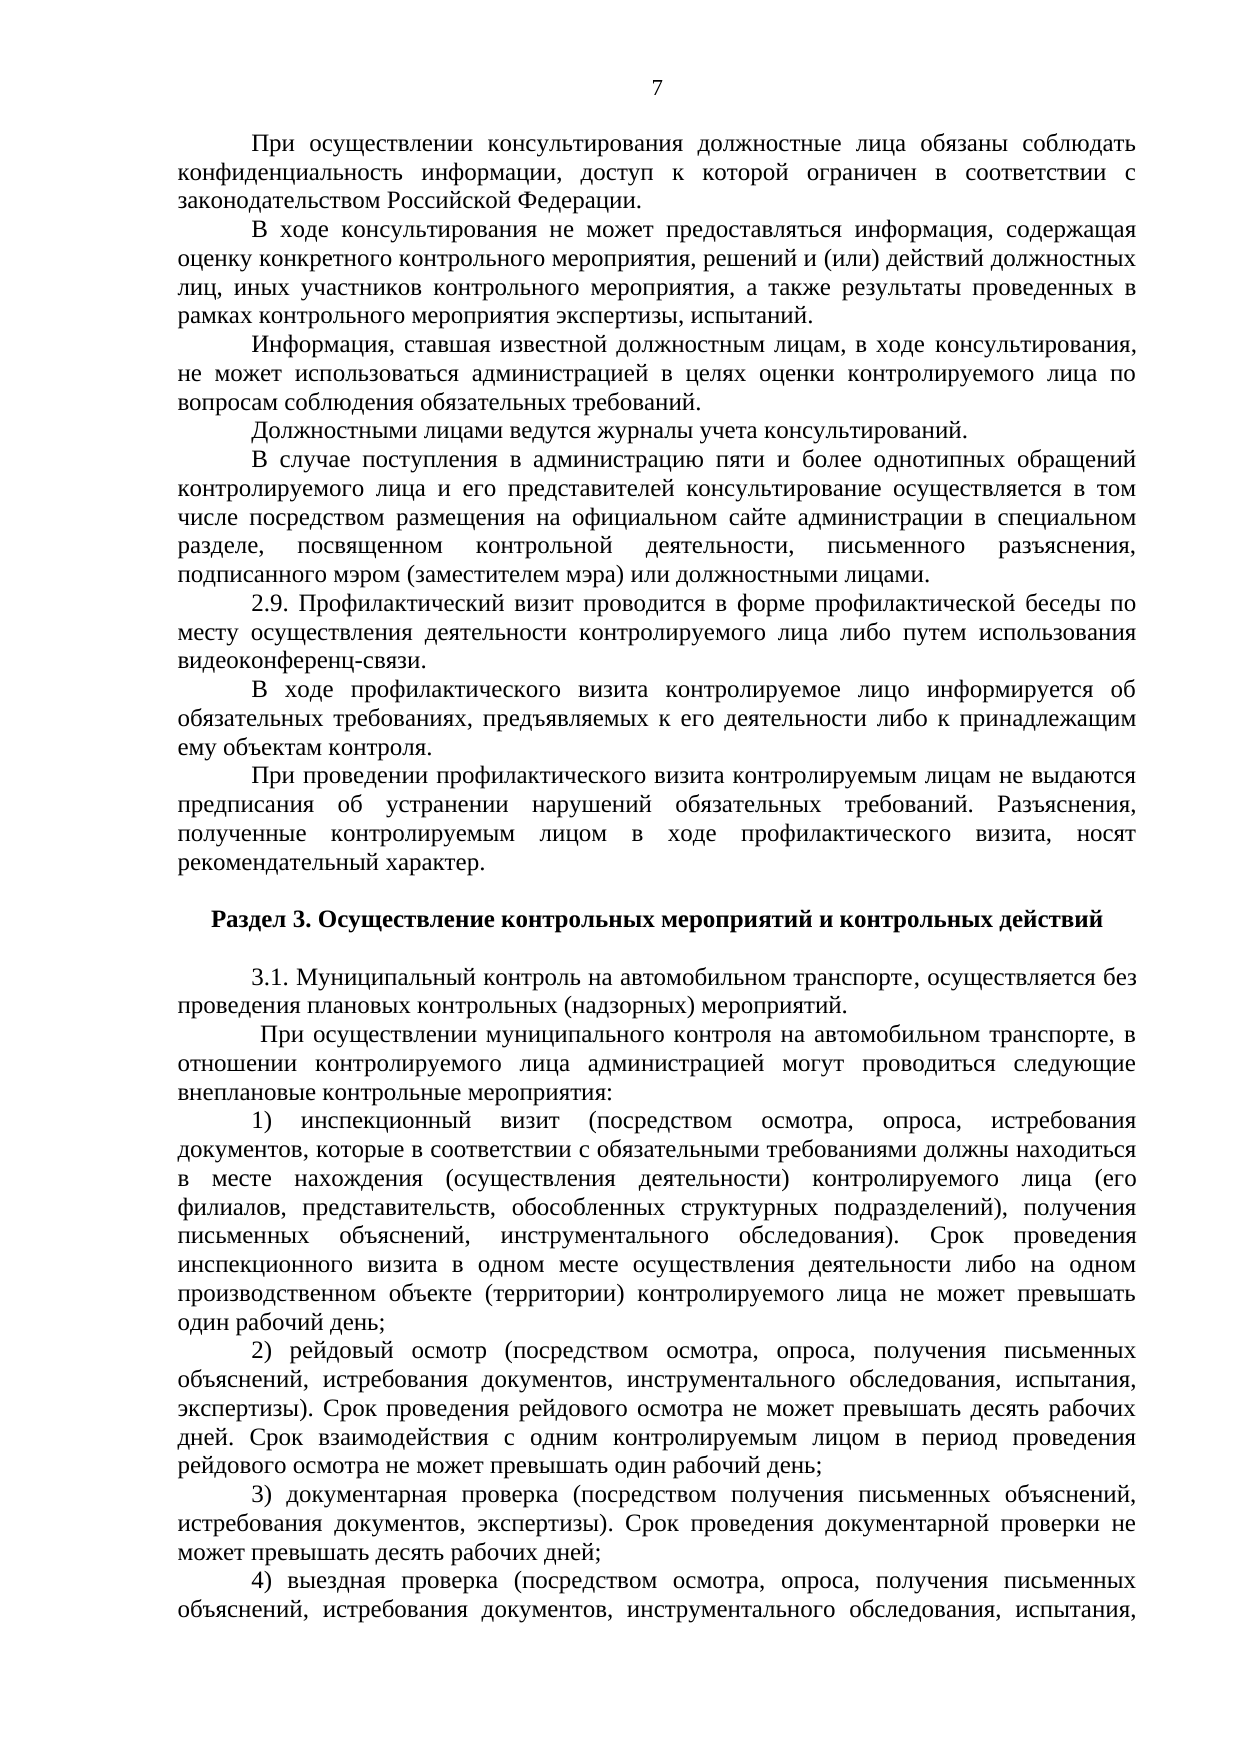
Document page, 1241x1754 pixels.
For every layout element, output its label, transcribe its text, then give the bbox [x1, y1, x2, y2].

text При осуществлении муниципального контроля на автомобильном транспорте, в отношении контролируемого лица администрацией могут проводиться следующие внеплановые контрольные мероприятия: [177, 1019, 1137, 1106]
text В ходе профилактического визита контролируемое лицо информируется об обязательных требованиях, предъявляемых к его деятельности либо к принадлежащим ему объектам контроля. [177, 674, 1137, 761]
text Информация, ставшая известной должностным лицам, в ходе консультирования, не может использоваться администрацией в целях оценки контролируемого лица по вопросам соблюдения обязательных требований. [177, 329, 1137, 416]
text 1) инспекционный визит (посредством осмотра, опроса, истребования документов, которые в соответствии с обязательными требованиями должны находиться в месте нахождения (осуществления деятельности) контролируемого лица (его филиалов, представительств, обособленных структурных подразделений), получения письменных объяснений, инструментального обследования). Срок проведения инспекционного визита в одном месте осуществления деятельности либо на одном производственном объекте (территории) контролируемого лица не может превышать один рабочий день; [177, 1106, 1137, 1336]
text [177, 1566, 1137, 1623]
text При осуществлении консультирования должностные лица обязаны соблюдать конфиденциальность информации, доступ к которой ограничен в соответствии с законодательством Российской Федерации. [177, 128, 1137, 214]
text 3) документарная проверка (посредством получения письменных объяснений, истребования документов, экспертизы). Срок проведения документарной проверки не может превышать десять рабочих дней; [177, 1479, 1137, 1566]
text При проведении профилактического визита контролируемым лицам не выдаются предписания об устранении нарушений обязательных требований. Разъяснения, полученные контролируемым лицом в ходе профилактического визита, носят рекомендательный характер. [177, 761, 1137, 876]
text В ходе консультирования не может предоставляться информация, содержащая оценку конкретного контрольного мероприятия, решений и (или) действий должностных лиц, иных участников контрольного мероприятия, а также результаты проведенных в рамках контрольного мероприятия экспертизы, испытаний. [177, 214, 1137, 329]
text 3.1. Муниципальный контроль на автомобильном транспорте, осуществляется без проведения плановых контрольных (надзорных) мероприятий. [177, 962, 1137, 1019]
text Должностными лицами ведутся журналы учета консультирований. [177, 416, 1137, 444]
text Раздел 3. Осуществление контрольных мероприятий и контрольных действий [177, 904, 1137, 933]
text В случае поступления в администрацию пяти и более однотипных обращений контролируемого лица и его представителей консультирование осуществляется в том числе посредством размещения на официальном сайте администрации в специальном разделе, посвященном контрольной деятельности, письменного разъяснения, подписанного мэром (заместителем мэра) или должностными лицами. [177, 444, 1137, 588]
text 2.9. Профилактический визит проводится в форме профилактической беседы по месту осуществления деятельности контролируемого лица либо путем использования видеоконференц-связи. [177, 588, 1137, 674]
text 2) рейдовый осмотр (посредством осмотра, опроса, получения письменных объяснений, истребования документов, инструментального обследования, испытания, экспертизы). Срок проведения рейдового осмотра не может превышать десять рабочих дней. Срок взаимодействия с одним контролируемым лицом в период проведения рейдового осмотра не может превышать один рабочий день; [177, 1336, 1137, 1479]
